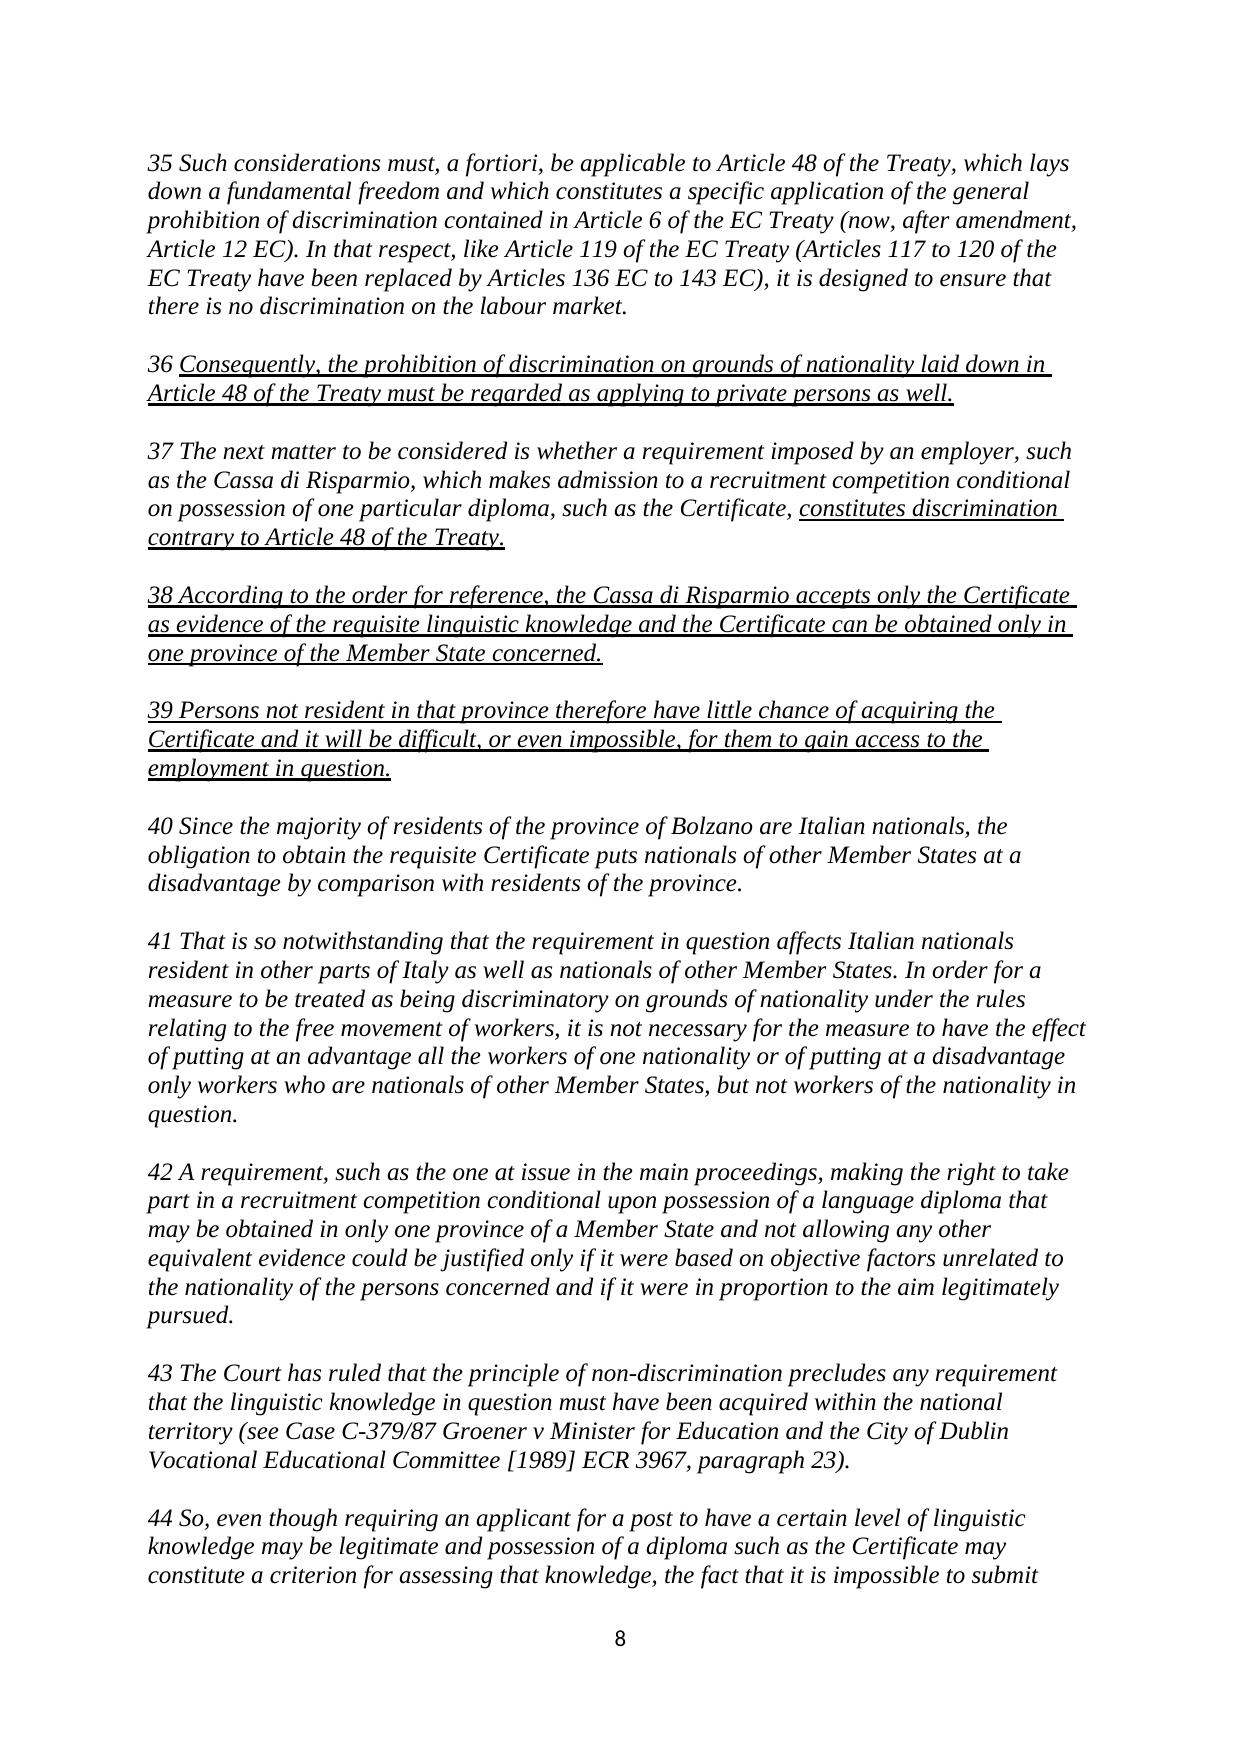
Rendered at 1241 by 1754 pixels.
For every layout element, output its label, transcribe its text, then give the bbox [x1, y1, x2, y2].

text 36 Consequently, the prohibition of discrimination on grounds of nationality laid down in Article 48 of the Treaty must be regarded as applying to private persons as well. [148, 349, 1093, 407]
text 35 Such considerations must, a fortiori, be applicable to Article 48 of the Treaty, which lays down a fundamental freedom and which constitutes a specific application of the general prohibition of discrimination contained in Article 6 of the EC Treaty (now, after amendment, Article 12 EC). In that respect, like Article 119 of the EC Treaty (Articles 117 to 120 of the EC Treaty have been replaced by Articles 136 EC to 143 EC), it is designed to ensure that there is no discrimination on the labour market. [148, 148, 1093, 320]
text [148, 1503, 1093, 1589]
text 41 That is so notwithstanding that the requirement in question affects Italian nationals resident in other parts of Italy as well as nationals of other Member States. In order for a measure to be treated as being discriminatory on grounds of nationality under the rules relating to the free movement of workers, it is not necessary for the measure to have the effect of putting at an advantage all the workers of one nationality or of putting at a disadvantage only workers who are nationals of other Member States, but not workers of the nationality in question. [148, 926, 1093, 1128]
text 42 A requirement, such as the one at issue in the main proceedings, making the right to take part in a recruitment competition conditional upon possession of a language diploma that may be obtained in only one province of a Member State and not allowing any other equivalent evidence could be justified only if it were based on objective factors unrelated to the nationality of the persons concerned and if it were in proportion to the aim legitimately pursued. [148, 1157, 1093, 1329]
text 39 Persons not resident in that province therefore have little chance of acquiring the Certificate and it will be difficult, or even impossible, for them to gain access to the employment in question. [148, 696, 1093, 782]
text 38 According to the order for reference, the Cassa di Risparmio accepts only the Certificate as evidence of the requisite linguistic knowledge and the Certificate can be obtained only in one province of the Member State concerned. [148, 580, 1093, 666]
text 43 The Court has ruled that the principle of non-discrimination precludes any requirement that the linguistic knowledge in question must have been acquired within the national territory (see Case C-379/87 Groener v Minister for Education and the City of Dublin Vocational Educational Committee [1989] ECR 3967, paragraph 23). [148, 1358, 1093, 1473]
text 40 Since the majority of residents of the province of Bolzano are Italian nationals, the obligation to obtain the requisite Certificate puts nationals of other Member States at a disadvantage by comparison with residents of the province. [148, 811, 1093, 897]
text 37 The next matter to be considered is whether a requirement imposed by an employer, such as the Cassa di Risparmio, which makes admission to a recruitment competition conditional on possession of one particular diploma, such as the Certificate, constitutes discrimination contrary to Article 48 of the Treaty. [148, 436, 1093, 551]
